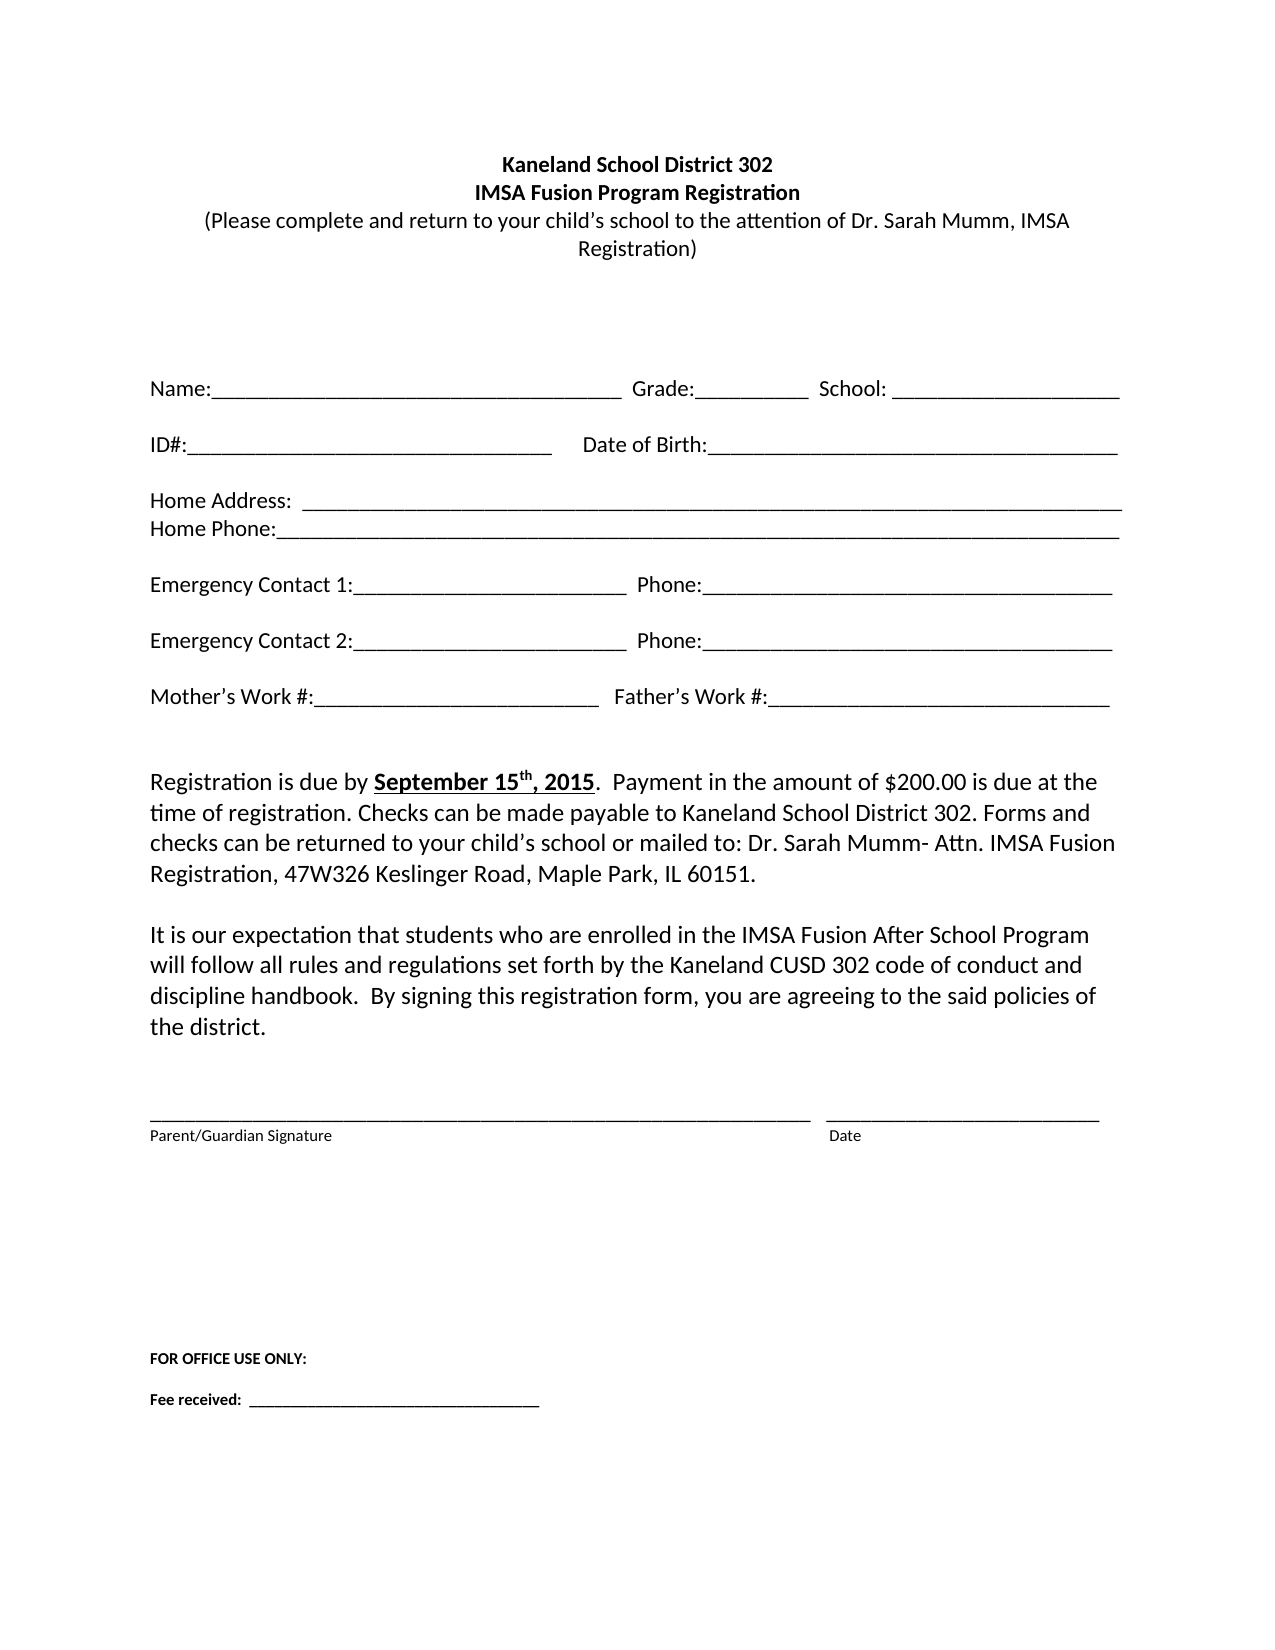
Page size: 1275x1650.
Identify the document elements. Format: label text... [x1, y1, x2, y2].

text Parent/Guardian Signature Date [150, 1125, 1125, 1146]
text It is our expectation that students who are enrolled in the IMSA Fusion After School Program will follow all rules and regulations set forth by the Kaneland CUSD 302 code of conduct and discipline handbook. By signing this registration form, you are agreeing to the said policies of the district. [150, 919, 1125, 1041]
text Kaneland School District 302 [150, 150, 1125, 178]
text Home Phone:__________________________________________________________________________ [150, 514, 1125, 542]
text Home Address: ________________________________________________________________________ [150, 486, 1125, 514]
text Emergency Contact 2:________________________ Phone:____________________________________ [150, 626, 1125, 654]
text Name:____________________________________ Grade:__________ School: ____________________ [150, 374, 1125, 402]
text IMSA Fusion Program Registration [150, 178, 1125, 206]
text Registration is due by September 15th, 2015. Payment in the amount of $200.00 is due at the time of registration. Checks can be made payable to Kaneland School District 302. Forms and checks can be returned to your child’s school or mailed to: Dr. Sarah Mumm- Attn. IMSA Fusion Registration, 47W326 Keslinger Road, Maple Park, IL 60151. [150, 766, 1125, 888]
text Emergency Contact 1:________________________ Phone:____________________________________ [150, 570, 1125, 598]
text (Please complete and return to your child’s school to the attention of Dr. Sarah Mumm, IMSA Registration) [150, 206, 1125, 262]
text FOR OFFICE USE ONLY: [150, 1349, 1125, 1369]
text Mother’s Work #:_________________________ Father’s Work #:______________________________ [150, 682, 1125, 710]
text ID#:________________________________ Date of Birth:____________________________________ [150, 430, 1125, 458]
text __________________________________________________________ ________________________ [150, 1097, 1125, 1125]
text Fee received: ___________________________________ [150, 1389, 1125, 1471]
